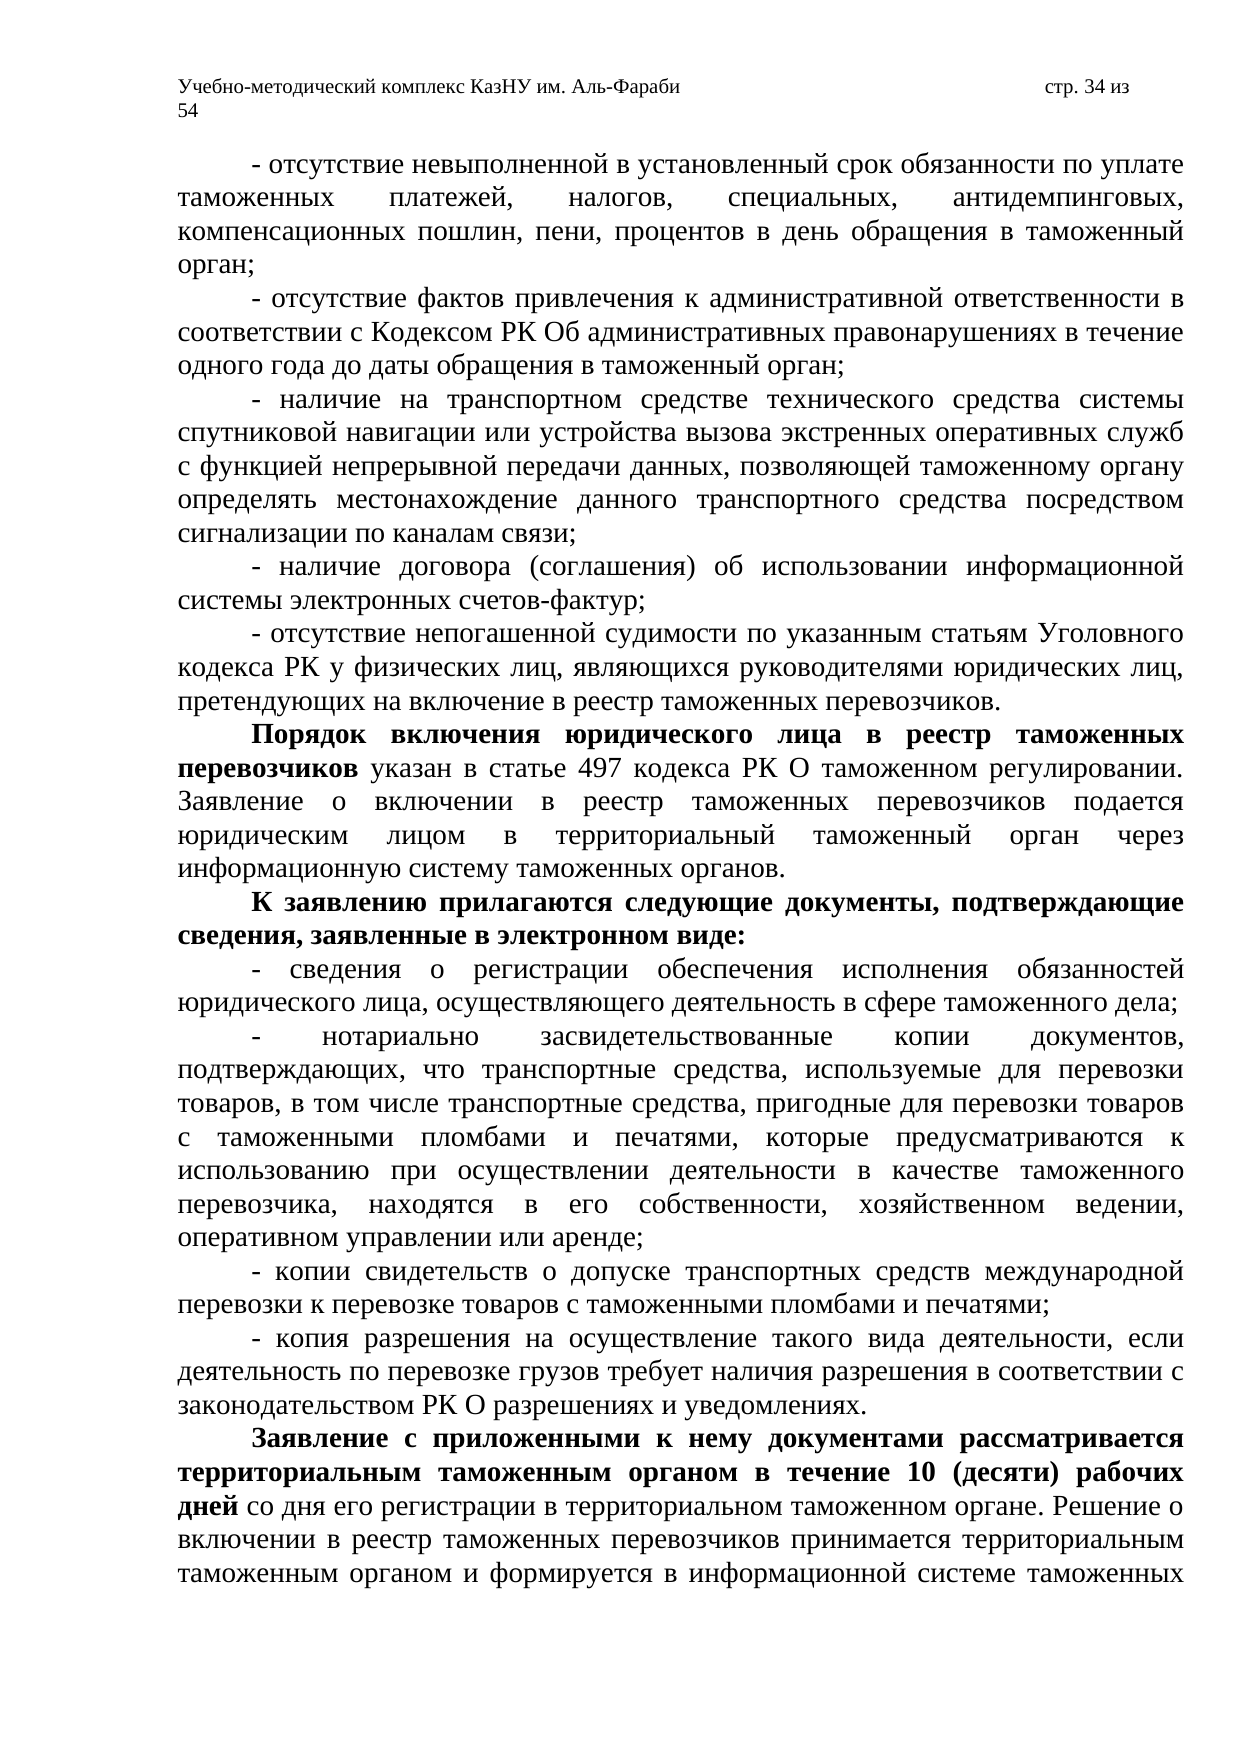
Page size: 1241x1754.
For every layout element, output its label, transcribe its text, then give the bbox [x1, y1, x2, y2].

text - копия разрешения на осуществление такого вида деятельности, если деятельность по перевозке грузов требует наличия разрешения в соответствии с законодательством РК О разрешениях и уведомлениях. [177, 1320, 1185, 1421]
text - отсутствие невыполненной в установленный срок обязанности по уплате таможенных платежей, налогов, специальных, антидемпинговых, компенсационных пошлин, пени, процентов в день обращения в таможенный орган; [177, 146, 1185, 280]
text - сведения о регистрации обеспечения исполнения обязанностей юридического лица, осуществляющего деятельность в сфере таможенного дела; [177, 951, 1185, 1018]
text - отсутствие непогашенной судимости по указанным статьям Уголовного кодекса РК у физических лиц, являющихся руководителями юридических лиц, претендующих на включение в реестр таможенных перевозчиков. [177, 616, 1185, 716]
text Порядок включения юридического лица в реестр таможенных перевозчиков указан в статье 497 кодекса РК О таможенном регулировании. Заявление о включении в реестр таможенных перевозчиков подается юридическим лицом в территориальный таможенный орган через информационную систему таможенных органов. [177, 716, 1185, 884]
text - наличие договора (соглашения) об использовании информационной системы электронных счетов-фактур; [177, 548, 1185, 616]
text - нотариально засвидетельствованные копии документов, подтверждающих, что транспортные средства, используемые для перевозки товаров, в том числе транспортные средства, пригодные для перевозки товаров с таможенными пломбами и печатями, которые предусматриваются к использованию при осуществлении деятельности в качестве таможенного перевозчика, находятся в его собственности, хозяйственном ведении, оперативном управлении или аренде; [177, 1018, 1185, 1253]
text - отсутствие фактов привлечения к административной ответственности в соответствии с Кодексом РК Об административных правонарушениях в течение одного года до даты обращения в таможенный орган; [177, 280, 1185, 381]
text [177, 1421, 1185, 1588]
text К заявлению прилагаются следующие документы, подтверждающие сведения, заявленные в электронном виде: [177, 884, 1185, 951]
text - копии свидетельств о допуске транспортных средств международной перевозки к перевозке товаров с таможенными пломбами и печатями; [177, 1253, 1185, 1320]
text - наличие на транспортном средстве технического средства системы спутниковой навигации или устройства вызова экстренных оперативных служб с функцией непрерывной передачи данных, позволяющей таможенному органу определять местонахождение данного транспортного средства посредством сигнализации по каналам связи; [177, 381, 1185, 548]
